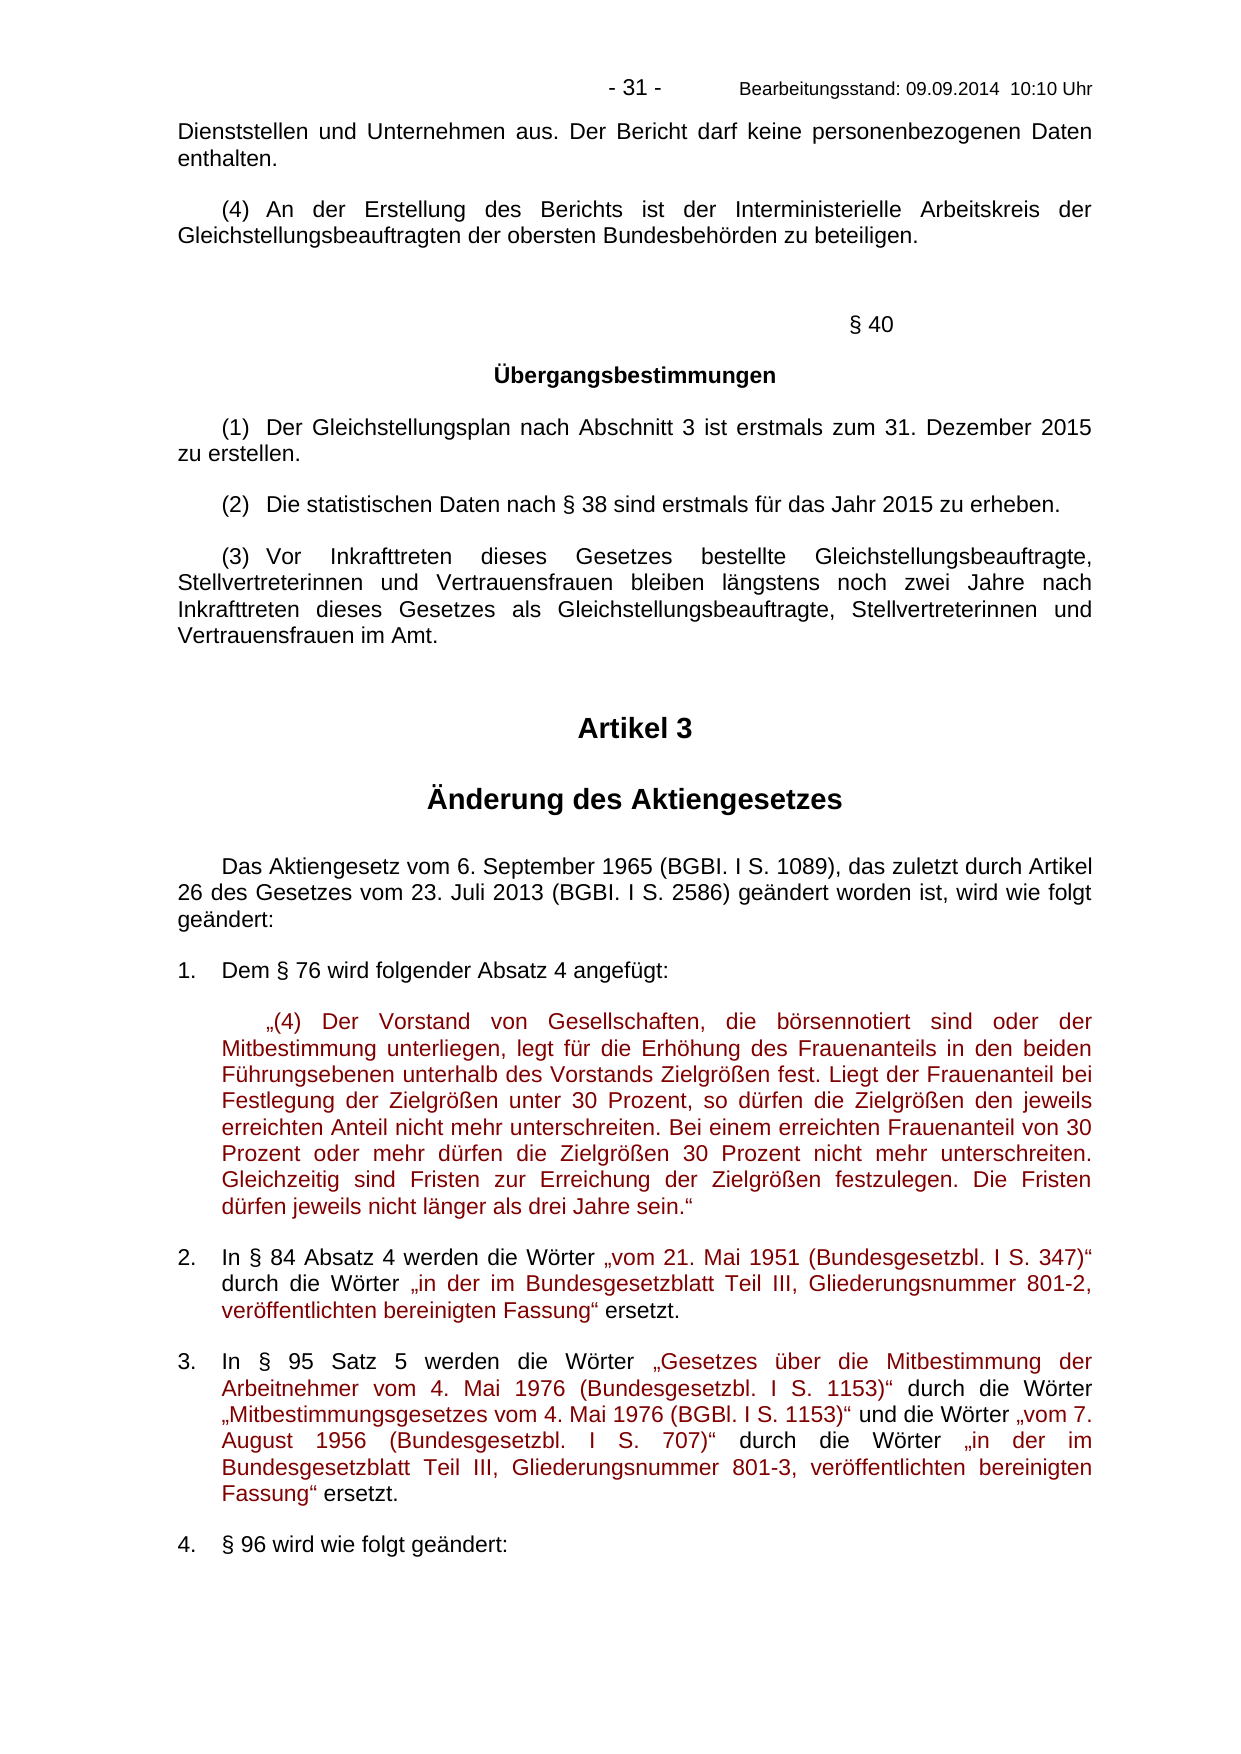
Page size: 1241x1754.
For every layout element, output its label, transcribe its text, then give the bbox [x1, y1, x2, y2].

text Dem § 76 wird folgender Absatz 4 angefügt: [177, 957, 1093, 983]
text Das Aktiengesetz vom 6. September 1965 (BGBI. I S. 1089), das zuletzt durch Artikel 26 des Gesetzes vom 23. Juli 2013 (BGBI. I S. 2586) geändert worden ist, wird wie folgt geändert: [177, 853, 1093, 932]
text In § 84 Absatz 4 werden die Wörter „vom 21. Mai 1951 (Bundesgesetzbl. I S. 347)“ durch die Wörter „in der im Bundesgesetzblatt Teil III, Gliederungsnummer 801-2, veröffentlichten bereinigten Fassung“ ersetzt. [177, 1244, 1093, 1323]
text Übergangsbestimmungen [177, 362, 1093, 389]
text An der Erstellung des Berichts ist der Interministerielle Arbeitskreis der Gleichstellungsbeauftragten der obersten Bundesbehörden zu beteiligen. [177, 196, 1093, 248]
text „(4) Der Vorstand von Gesellschaften, die börsennotiert sind oder der Mitbestimmung unterliegen, legt für die Erhöhung des Frauenanteils in den beiden Führungsebenen unterhalb des Vorstands Zielgrößen fest. Liegt der Frauenanteil bei Festlegung der Zielgrößen unter 30 Prozent, so dürfen die Zielgrößen den jeweils erreichten Anteil nicht mehr unterschreiten. Bei einem erreichten Frauenanteil von 30 Prozent oder mehr dürfen die Zielgrößen 30 Prozent nicht mehr unterschreiten. Gleichzeitig sind Fristen zur Erreichung der Zielgrößen festzulegen. Die Fristen dürfen jeweils nicht länger als drei Jahre sein.“ [221, 1008, 1093, 1219]
text § 96 wird wie folgt geändert: [177, 1531, 1093, 1558]
text In § 95 Satz 5 werden die Wörter „Gesetzes über die Mitbestimmung der Arbeitnehmer vom 4. Mai 1976 (Bundesgesetzbl. I S. 1153)“ durch die Wörter „Mitbestimmungsgesetzes vom 4. Mai 1976 (BGBl. I S. 1153)“ und die Wörter „vom 7. August 1956 (Bundesgesetzbl. I S. 707)“ durch die Wörter „in der im Bundesgesetzblatt Teil III, Gliederungsnummer 801-3, veröffentlichten bereinigten Fassung“ ersetzt. [177, 1348, 1093, 1506]
text Änderung des Aktiengesetzes [177, 782, 1093, 815]
text Vor Inkrafttreten dieses Gesetzes bestellte Gleichstellungsbeauftragte, Stellvertreterinnen und Vertrauensfrauen bleiben längstens noch zwei Jahre nach Inkrafttreten dieses Gesetzes als Gleichstellungsbeauftragte, Stellvertreterinnen und Vertrauensfrauen im Amt. [177, 543, 1093, 648]
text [177, 118, 1093, 171]
text Der Gleichstellungsplan nach Abschnitt 3 ist erstmals zum 31. Dezember 2015 zu erstellen. [177, 414, 1093, 466]
text Die statistischen Daten nach § 38 sind erstmals für das Jahr 2015 zu erheben. [177, 491, 1093, 518]
